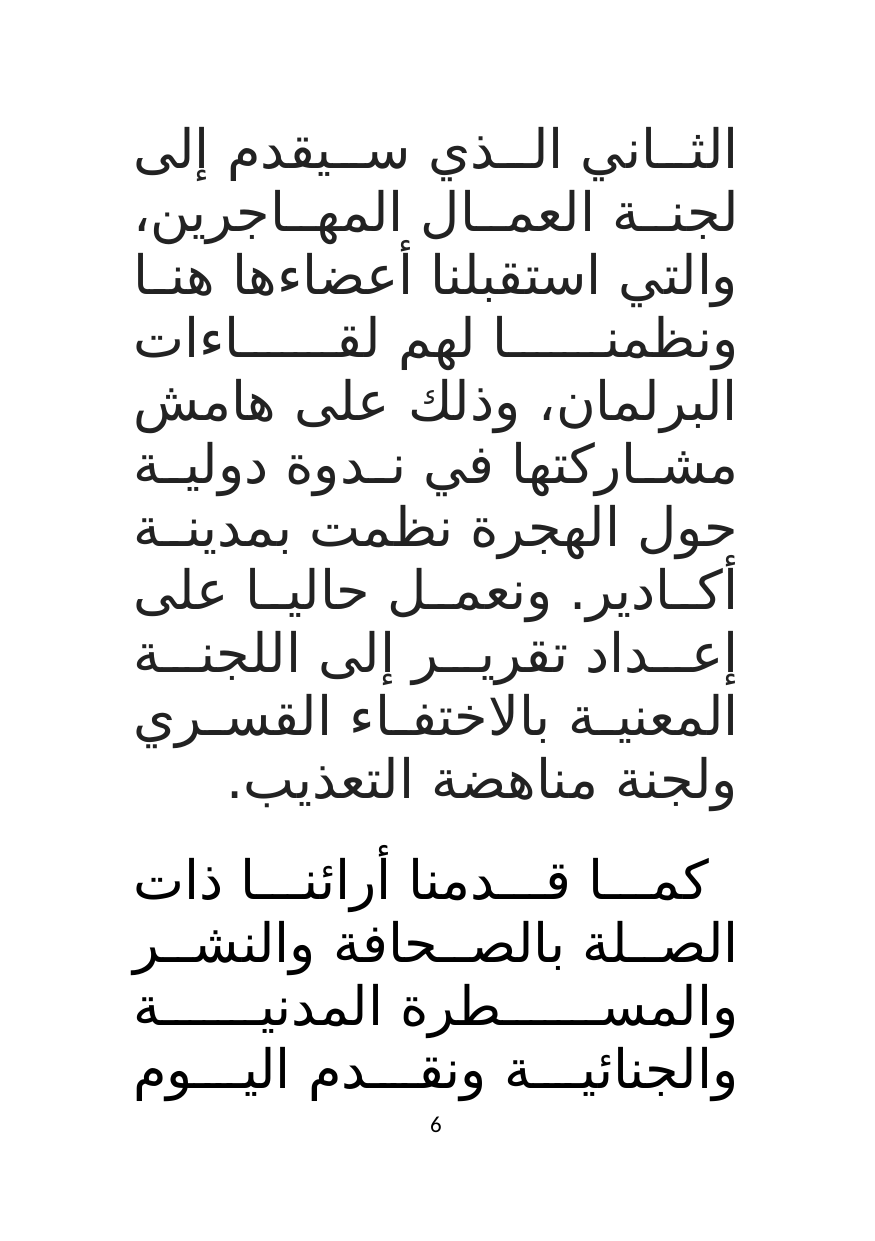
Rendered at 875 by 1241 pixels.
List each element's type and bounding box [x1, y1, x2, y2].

text [133, 849, 738, 1101]
text [133, 118, 738, 811]
